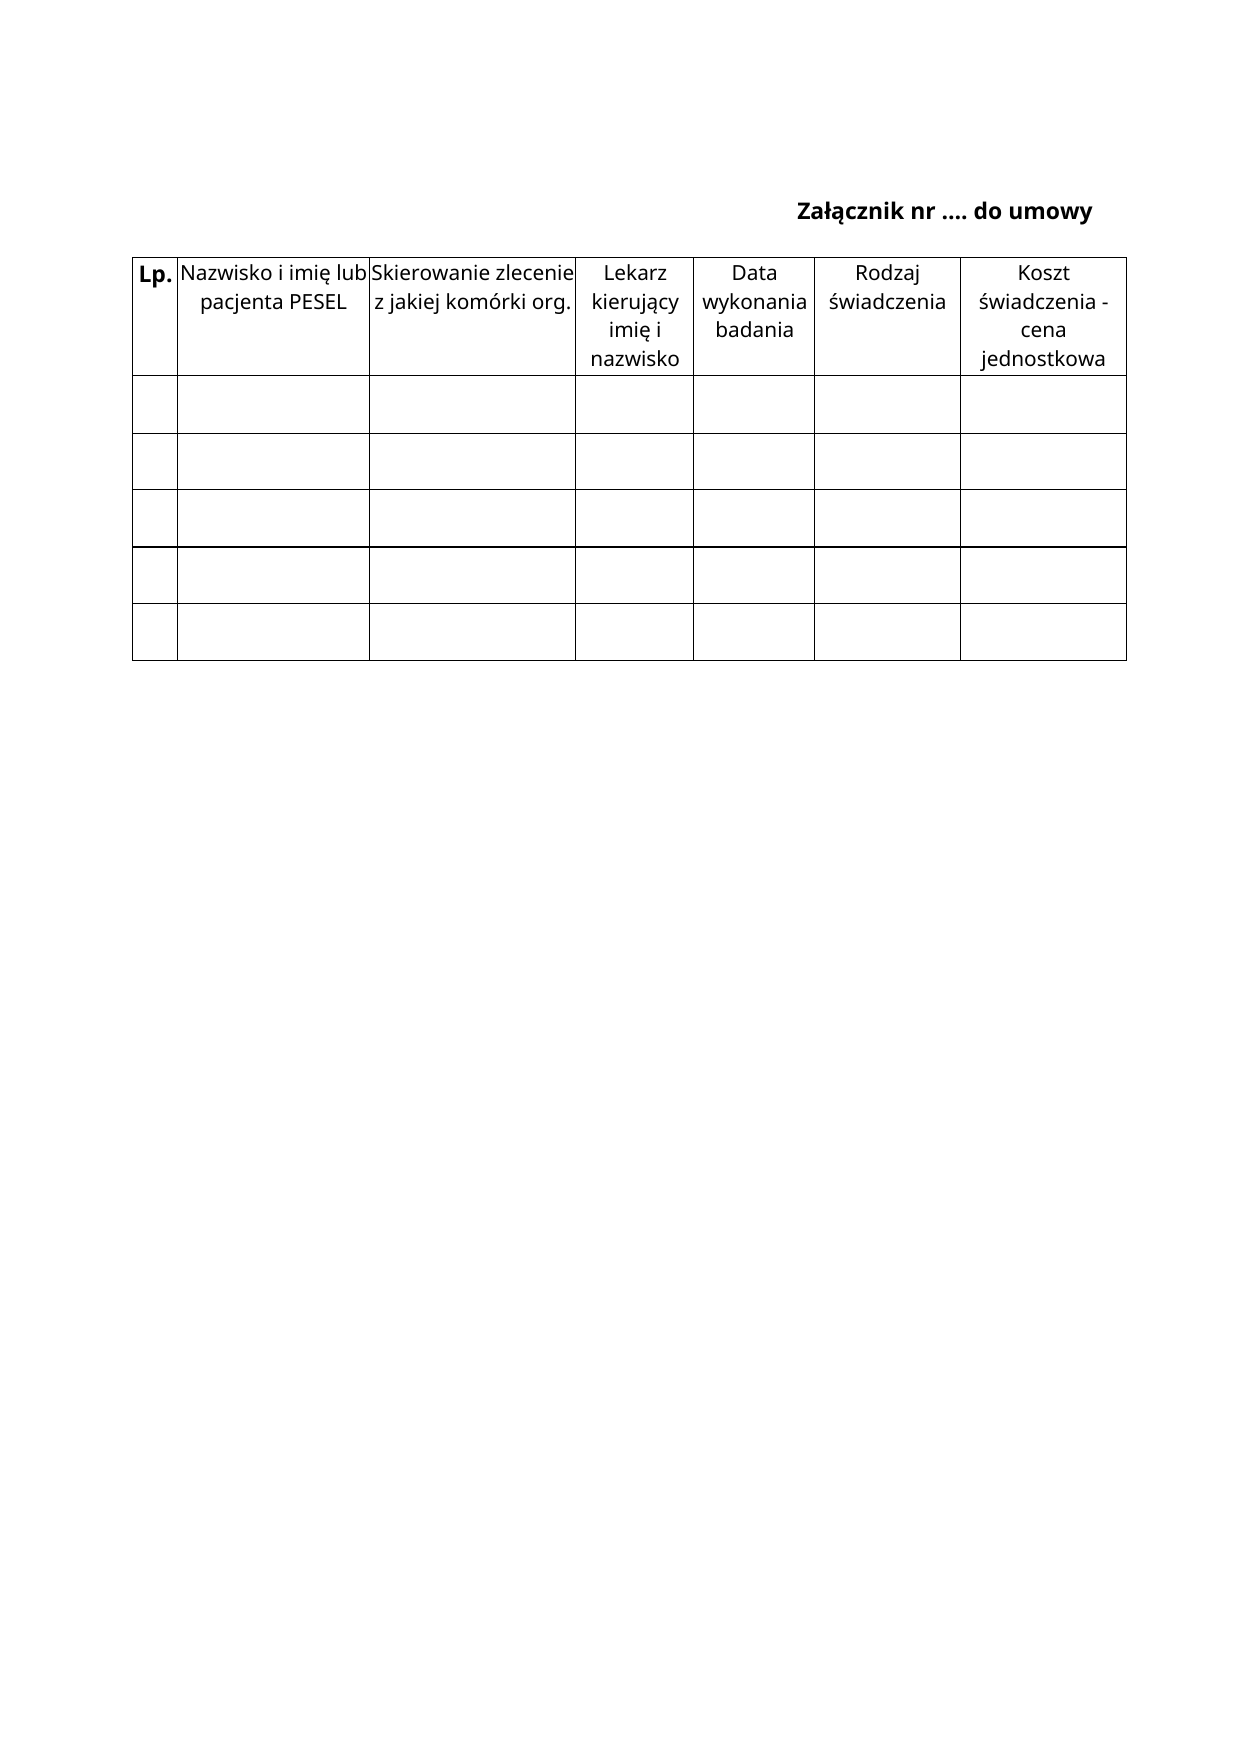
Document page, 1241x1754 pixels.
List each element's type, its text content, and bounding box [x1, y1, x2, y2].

table_cell [178, 434, 369, 489]
table_cell [815, 376, 960, 432]
table_cell [961, 548, 1126, 603]
table_header Rodzaj świadczenia [815, 258, 960, 375]
table_cell [576, 490, 693, 546]
table_cell [133, 548, 177, 603]
table_header Skierowanie zlecenie z jakiej komórki org. [370, 258, 575, 375]
table_cell [815, 548, 960, 603]
table_cell [815, 490, 960, 546]
table_header Koszt świadczenia - cena jednostkowa [961, 258, 1126, 375]
table_header Lp. [133, 258, 177, 375]
table_cell [694, 604, 814, 660]
table_cell [178, 490, 369, 546]
table_cell [961, 376, 1126, 432]
table_cell [370, 604, 575, 660]
table_cell [815, 604, 960, 660]
table_cell [815, 434, 960, 489]
table_cell [133, 604, 177, 660]
table_header Data wykonania badania [694, 258, 814, 375]
table_cell [370, 548, 575, 603]
table_cell [370, 434, 575, 489]
table_cell [370, 376, 575, 432]
table_cell [694, 548, 814, 603]
table_cell [178, 548, 369, 603]
table_cell [694, 376, 814, 432]
table_cell [961, 434, 1126, 489]
table_cell [694, 434, 814, 489]
text Załącznik nr …. do umowy [148, 195, 1093, 226]
table_cell [576, 376, 693, 432]
table_cell [133, 434, 177, 489]
table_cell [178, 604, 369, 660]
table_header Lekarz kierujący imię i nazwisko [576, 258, 693, 375]
table_cell [133, 376, 177, 432]
table_cell [576, 434, 693, 489]
table_cell [370, 490, 575, 546]
table_cell [694, 490, 814, 546]
table_cell [133, 490, 177, 546]
table_cell [961, 490, 1126, 546]
table_cell [178, 376, 369, 432]
table_cell [961, 604, 1126, 660]
table_cell [576, 604, 693, 660]
table_header Nazwisko i imię lub pacjenta PESEL [178, 258, 369, 375]
table_cell [576, 548, 693, 603]
